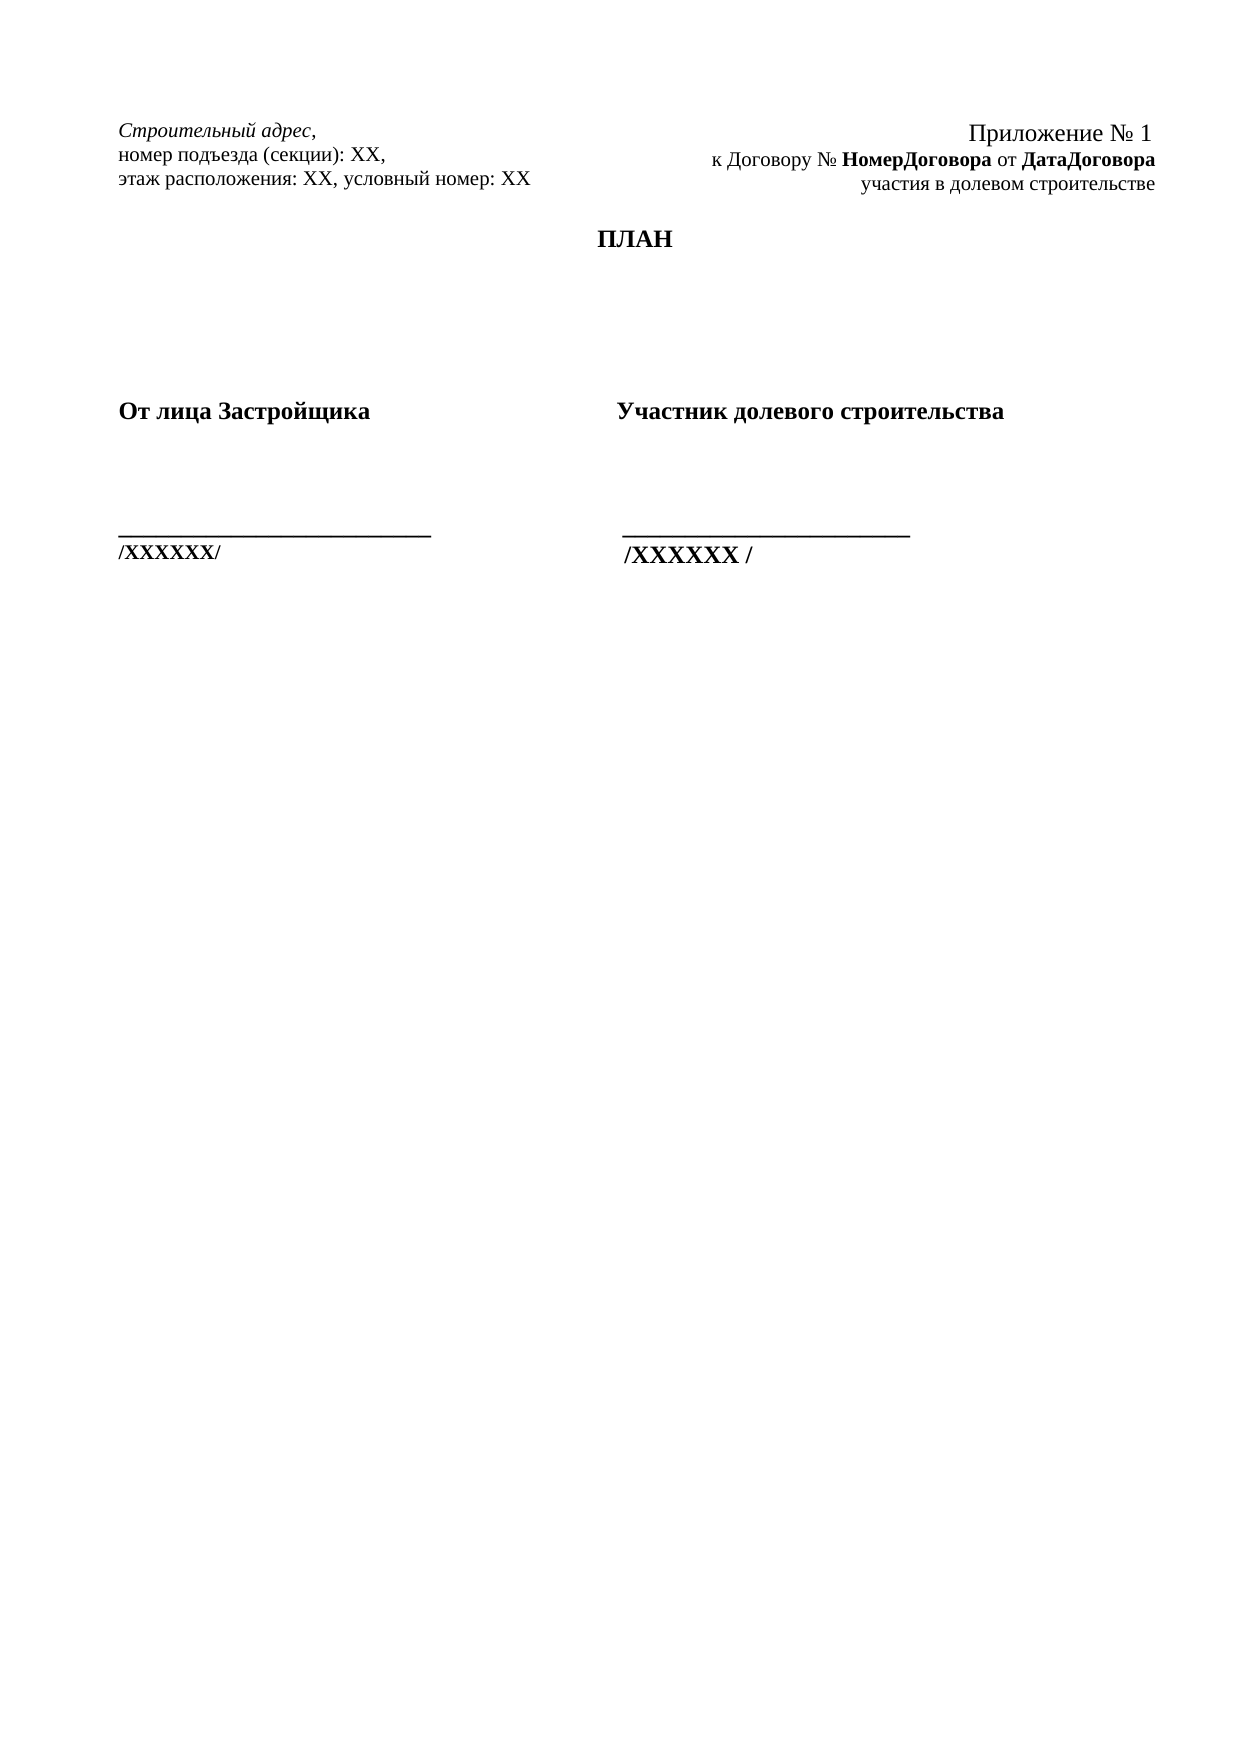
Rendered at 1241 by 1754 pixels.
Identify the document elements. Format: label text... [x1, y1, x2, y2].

table_header Приложение № 1 к Договору № НомерДоговора от ДатаДоговора участия в долевом строительстве [679, 118, 1167, 195]
table_header От лица Застройщика _________________________ /ХХХХХХ/ [118, 396, 605, 587]
text ПЛАН [118, 224, 1152, 252]
table_header Участник долевого строительства [605, 396, 1136, 587]
table_header Строительный адрес, номер подъезда (секции): ХХ, этаж расположения: ХХ, условный номер: ХХ [118, 118, 679, 195]
